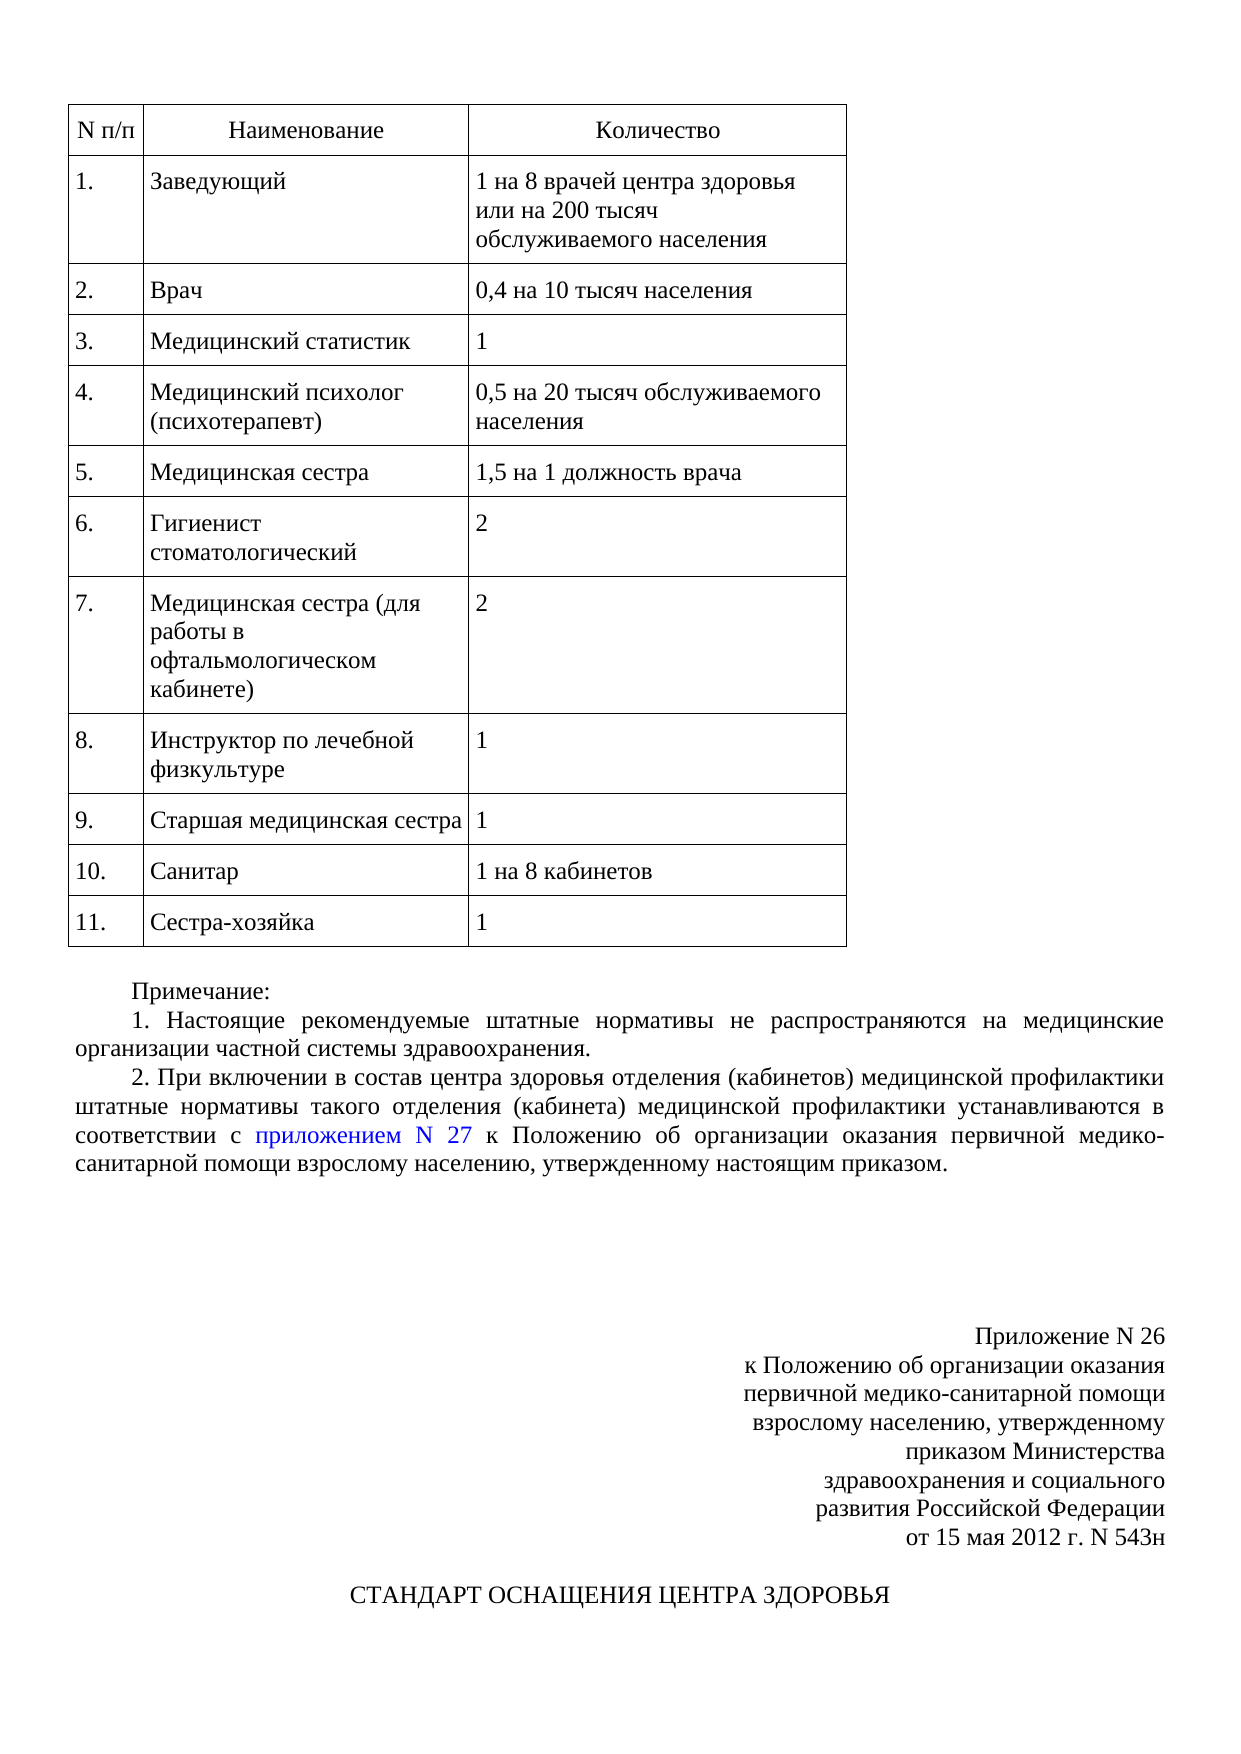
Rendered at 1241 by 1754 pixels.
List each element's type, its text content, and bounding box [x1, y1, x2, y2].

text развития Российской Федерации [75, 1493, 1165, 1522]
text взрослому населению, утвержденному [75, 1407, 1165, 1436]
table_cell 1 [469, 896, 846, 946]
table_cell Медицинский психолог (психотерапевт) [144, 366, 468, 445]
table_cell Санитар [144, 845, 468, 895]
table_cell 0,4 на 10 тысяч населения [469, 264, 846, 314]
table_cell 1 [469, 794, 846, 844]
text Приложение N 26 [75, 1321, 1165, 1350]
table_header Количество [469, 105, 846, 155]
text здравоохранения и социального [75, 1465, 1165, 1493]
table_cell 2 [469, 497, 846, 576]
text СТАНДАРТ ОСНАЩЕНИЯ ЦЕНТРА ЗДОРОВЬЯ [75, 1580, 1165, 1608]
table_cell 1 [469, 714, 846, 793]
text приказом Министерства [75, 1436, 1165, 1465]
table_cell 9. [69, 794, 143, 844]
text Примечание: [75, 976, 1165, 1005]
text 2. При включении в состав центра здоровья отделения (кабинетов) медицинской профилактики штатные нормативы такого отделения (кабинета) медицинской профилактики устанавливаются в соответствии с приложением N 27 к Положению об организации оказания первичной медико-санитарной помощи взрослому населению, утвержденному настоящим приказом. [75, 1062, 1165, 1177]
table_cell 10. [69, 845, 143, 895]
text к Положению об организации оказания [75, 1350, 1165, 1378]
table_cell 11. [69, 896, 143, 946]
table_cell Заведующий [144, 156, 468, 263]
text 1. Настоящие рекомендуемые штатные нормативы не распространяются на медицинские организации частной системы здравоохранения. [75, 1005, 1165, 1062]
table_cell 2. [69, 264, 143, 314]
table_cell 6. [69, 497, 143, 576]
table_header Наименование [144, 105, 468, 155]
table_cell 1,5 на 1 должность врача [469, 446, 846, 496]
table_cell 1 на 8 кабинетов [469, 845, 846, 895]
table_cell 8. [69, 714, 143, 793]
table_cell 7. [69, 577, 143, 713]
table_header N п/п [69, 105, 143, 155]
table_cell Старшая медицинская сестра [144, 794, 468, 844]
table_cell 0,5 на 20 тысяч обслуживаемого населения [469, 366, 846, 445]
text первичной медико-санитарной помощи [75, 1378, 1165, 1407]
table_cell Медицинский статистик [144, 315, 468, 365]
table_cell 2 [469, 577, 846, 713]
table_cell 1. [69, 156, 143, 263]
table_cell Медицинская сестра (для работы в офтальмологическом кабинете) [144, 577, 468, 713]
table_cell 3. [69, 315, 143, 365]
table_cell Инструктор по лечебной физкультуре [144, 714, 468, 793]
table_cell 4. [69, 366, 143, 445]
table_cell 5. [69, 446, 143, 496]
table_cell Сестра-хозяйка [144, 896, 468, 946]
table_cell Медицинская сестра [144, 446, 468, 496]
table_cell 1 [469, 315, 846, 365]
table_cell Врач [144, 264, 468, 314]
table_cell Гигиенист стоматологический [144, 497, 468, 576]
table_cell 1 на 8 врачей центра здоровья или на 200 тысяч обслуживаемого населения [469, 156, 846, 263]
text от 15 мая 2012 г. N 543н [75, 1522, 1165, 1551]
